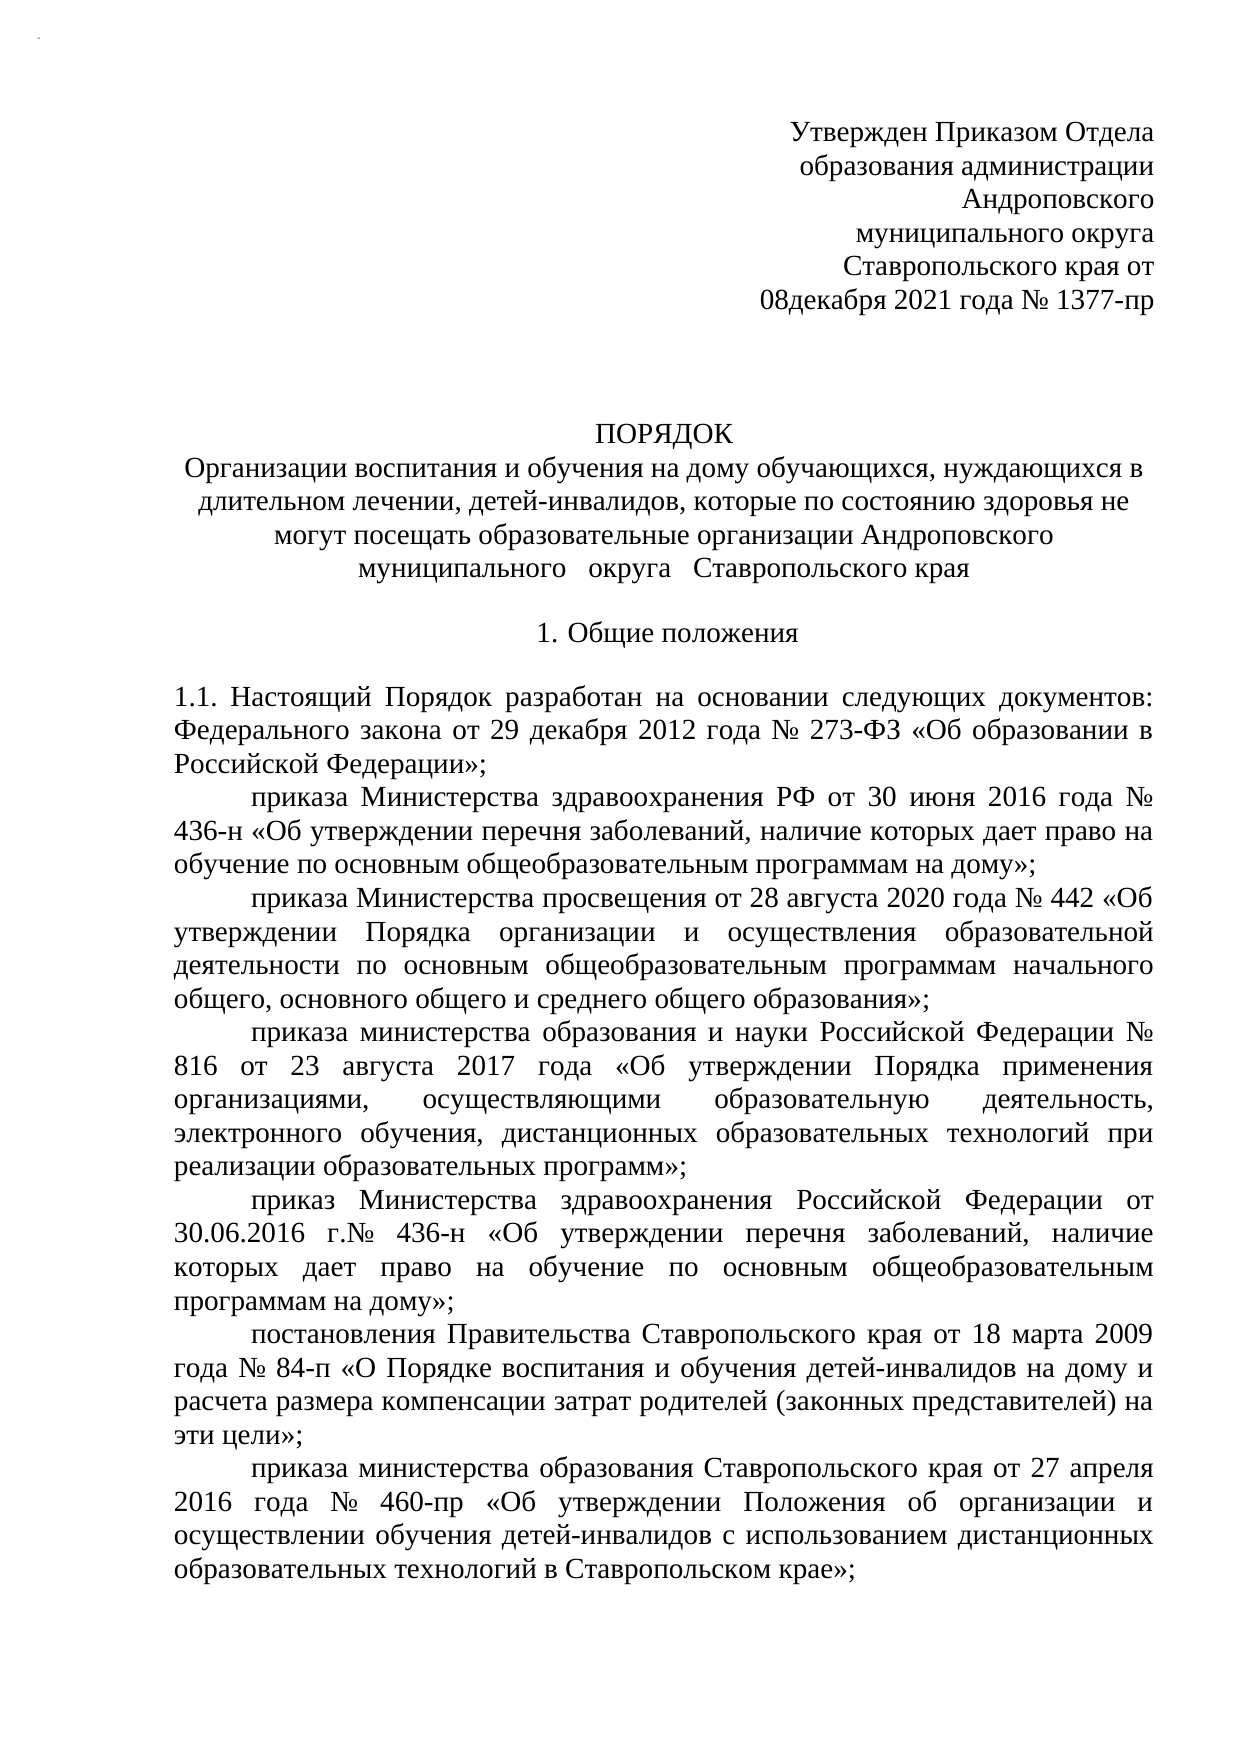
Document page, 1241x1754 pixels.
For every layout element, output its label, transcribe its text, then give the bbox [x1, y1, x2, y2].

text приказа министерства образования и науки Российской Федерации № 816 от 23 августа 2017 года «Об утверждении Порядка применения организациями, осуществляющими образовательную деятельность, электронного обучения, дистанционных образовательных технологий при реализации образовательных программ»; [174, 1015, 1154, 1183]
text ПОРЯДОК [174, 417, 1154, 450]
text Организации воспитания и обучения на дому обучающихся, нуждающихся в длительном лечении, детей-инвалидов, которые по состоянию здоровья не могут посещать образовательные организации Андроповского муниципального округа Ставропольского края [174, 450, 1154, 584]
list Общие положения [536, 619, 1154, 648]
text приказ Министерства здравоохранения Российской Федерации от 30.06.2016 г.№ 436-н «Об утверждении перечня заболеваний, наличие которых дает право на обучение по основным общеобразовательным программам на дому»; [174, 1183, 1154, 1317]
text приказа министерства образования Ставропольского края от 27 апреля 2016 года № 460-пр «Об утверждении Положения об организации и осуществлении обучения детей-инвалидов с использованием дистанционных образовательных технологий в Ставропольском крае»; [174, 1451, 1154, 1585]
text постановления Правительства Ставропольского края от 18 марта 2009 года № 84-п «О Порядке воспитания и обучения детей-инвалидов на дому и расчета размера компенсации затрат родителей (законных представителей) на эти цели»; [174, 1317, 1154, 1451]
text приказа Министерства здравоохранения РФ от 30 июня 2016 года № 436-н «Об утверждении перечня заболеваний, наличие которых дает право на обучение по основным общеобразовательным программам на дому»; [174, 780, 1154, 881]
text приказа Министерства просвещения от 28 августа 2020 года № 442 «Об утверждении Порядка организации и осуществления образовательной деятельности по основным общеобразовательным программам начального общего, основного общего и среднего общего образования»; [174, 881, 1154, 1015]
text Утвержден Приказом Отдела образования администрации Андроповского муниципального округа Ставропольского края от 08декабря 2021 года № 1377-пр [757, 115, 1154, 316]
list Настоящий Порядок разработан на основании следующих документов: Федерального закона от 29 декабря 2012 года № 273-ФЗ «Об образовании в Российской Федерации»; [174, 679, 1154, 780]
